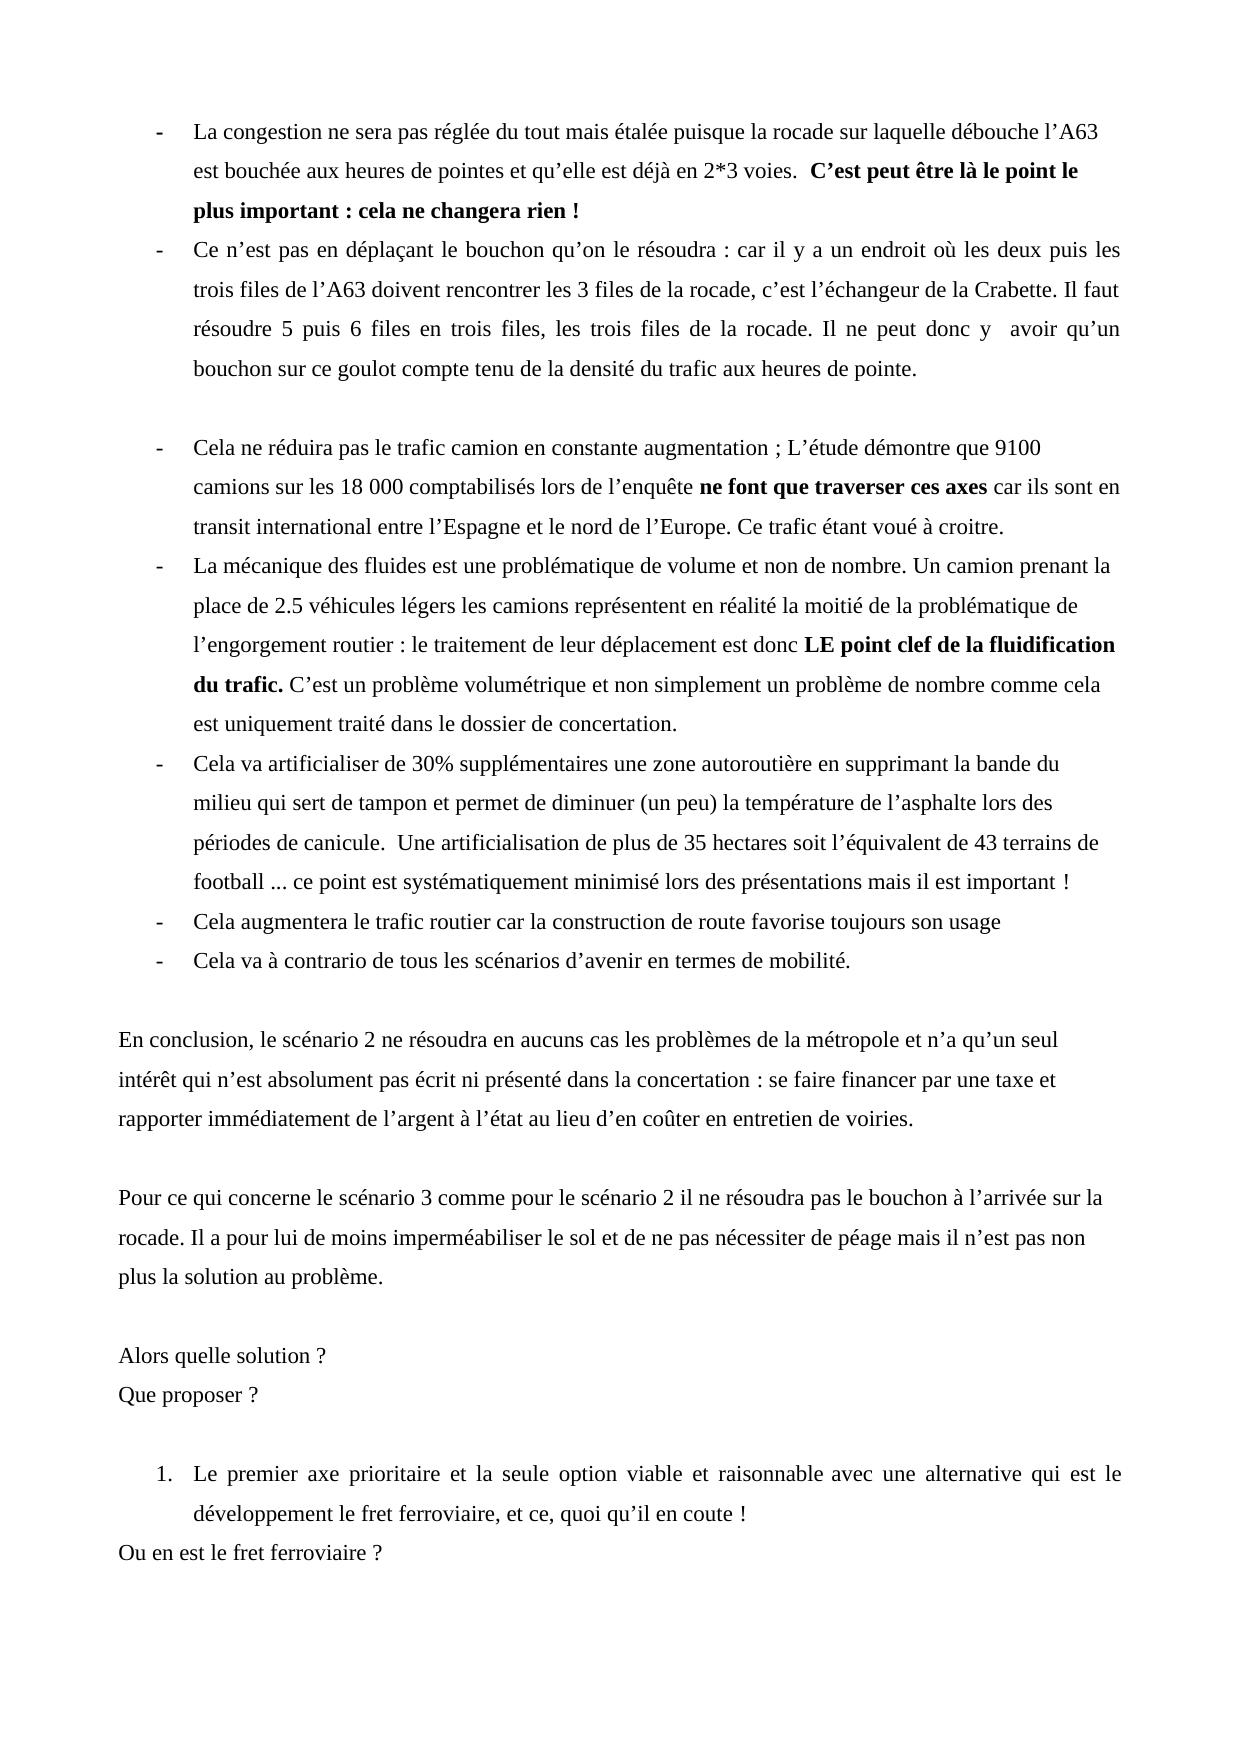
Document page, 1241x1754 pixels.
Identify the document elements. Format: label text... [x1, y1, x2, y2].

text En conclusion, le scénario 2 ne résoudra en aucuns cas les problèmes de la métropole et n’a qu’un seul intérêt qui n’est absolument pas écrit ni présenté dans la concertation : se faire financer par une taxe et rapporter immédiatement de l’argent à l’état au lieu d’en coûter en entretien de voiries. [118, 1026, 1122, 1131]
list Cela va artificialiser de 30% supplémentaires une zone autoroutière en supprimant la bande du milieu qui sert de tampon et permet de diminuer (un peu) la température de l’asphalte lors des périodes de canicule. Une artificialisation de plus de 35 hectares soit l’équivalent de 43 terrains de football ... ce point est systématiquement minimisé lors des présentations mais il est important ! [156, 750, 1122, 894]
list Le premier axe prioritaire et la seule option viable et raisonnable avec une alternative qui est le développement le fret ferroviaire, et ce, quoi qu’il en coute ! [156, 1460, 1122, 1526]
text Pour ce qui concerne le scénario 3 comme pour le scénario 2 il ne résoudra pas le bouchon à l’arrivée sur la rocade. Il a pour lui de moins imperméabiliser le sol et de ne pas nécessiter de péage mais il n’est pas non plus la solution au problème. [118, 1184, 1122, 1289]
list Cela augmentera le trafic routier car la construction de route favorise toujours son usage [156, 908, 1122, 934]
list La congestion ne sera pas réglée du tout mais étalée puisque la rocade sur laquelle débouche l’A63 est bouchée aux heures de pointes et qu’elle est déjà en 2*3 voies. C’est peut être là le point le plus important : cela ne changera rien ! [156, 118, 1122, 223]
text Ou en est le fret ferroviaire ? [118, 1539, 1122, 1566]
text Que proposer ? [118, 1381, 1122, 1408]
text Alors quelle solution ? [118, 1342, 1122, 1368]
list Cela ne réduira pas le trafic camion en constante augmentation ; L’étude démontre que 9100 camions sur les 18 000 comptabilisés lors de l’enquête ne font que traverser ces axes car ils sont en transit international entre l’Espagne et le nord de l’Europe. Ce trafic étant voué à croitre. [156, 434, 1122, 539]
list Cela va à contrario de tous les scénarios d’avenir en termes de mobilité. [156, 947, 1122, 973]
list Ce n’est pas en déplaçant le bouchon qu’on le résoudra : car il y a un endroit où les deux puis les trois files de l’A63 doivent rencontrer les 3 files de la rocade, c’est l’échangeur de la Crabette. Il faut résoudre 5 puis 6 files en trois files, les trois files de la rocade. Il ne peut donc y avoir qu’un bouchon sur ce goulot compte tenu de la densité du trafic aux heures de pointe. [156, 237, 1122, 381]
list La mécanique des fluides est une problématique de volume et non de nombre. Un camion prenant la place de 2.5 véhicules légers les camions représentent en réalité la moitié de la problématique de l’engorgement routier : le traitement de leur déplacement est donc LE point clef de la fluidification du trafic. C’est un problème volumétrique et non simplement un problème de nombre comme cela est uniquement traité dans le dossier de concertation. [156, 552, 1122, 737]
